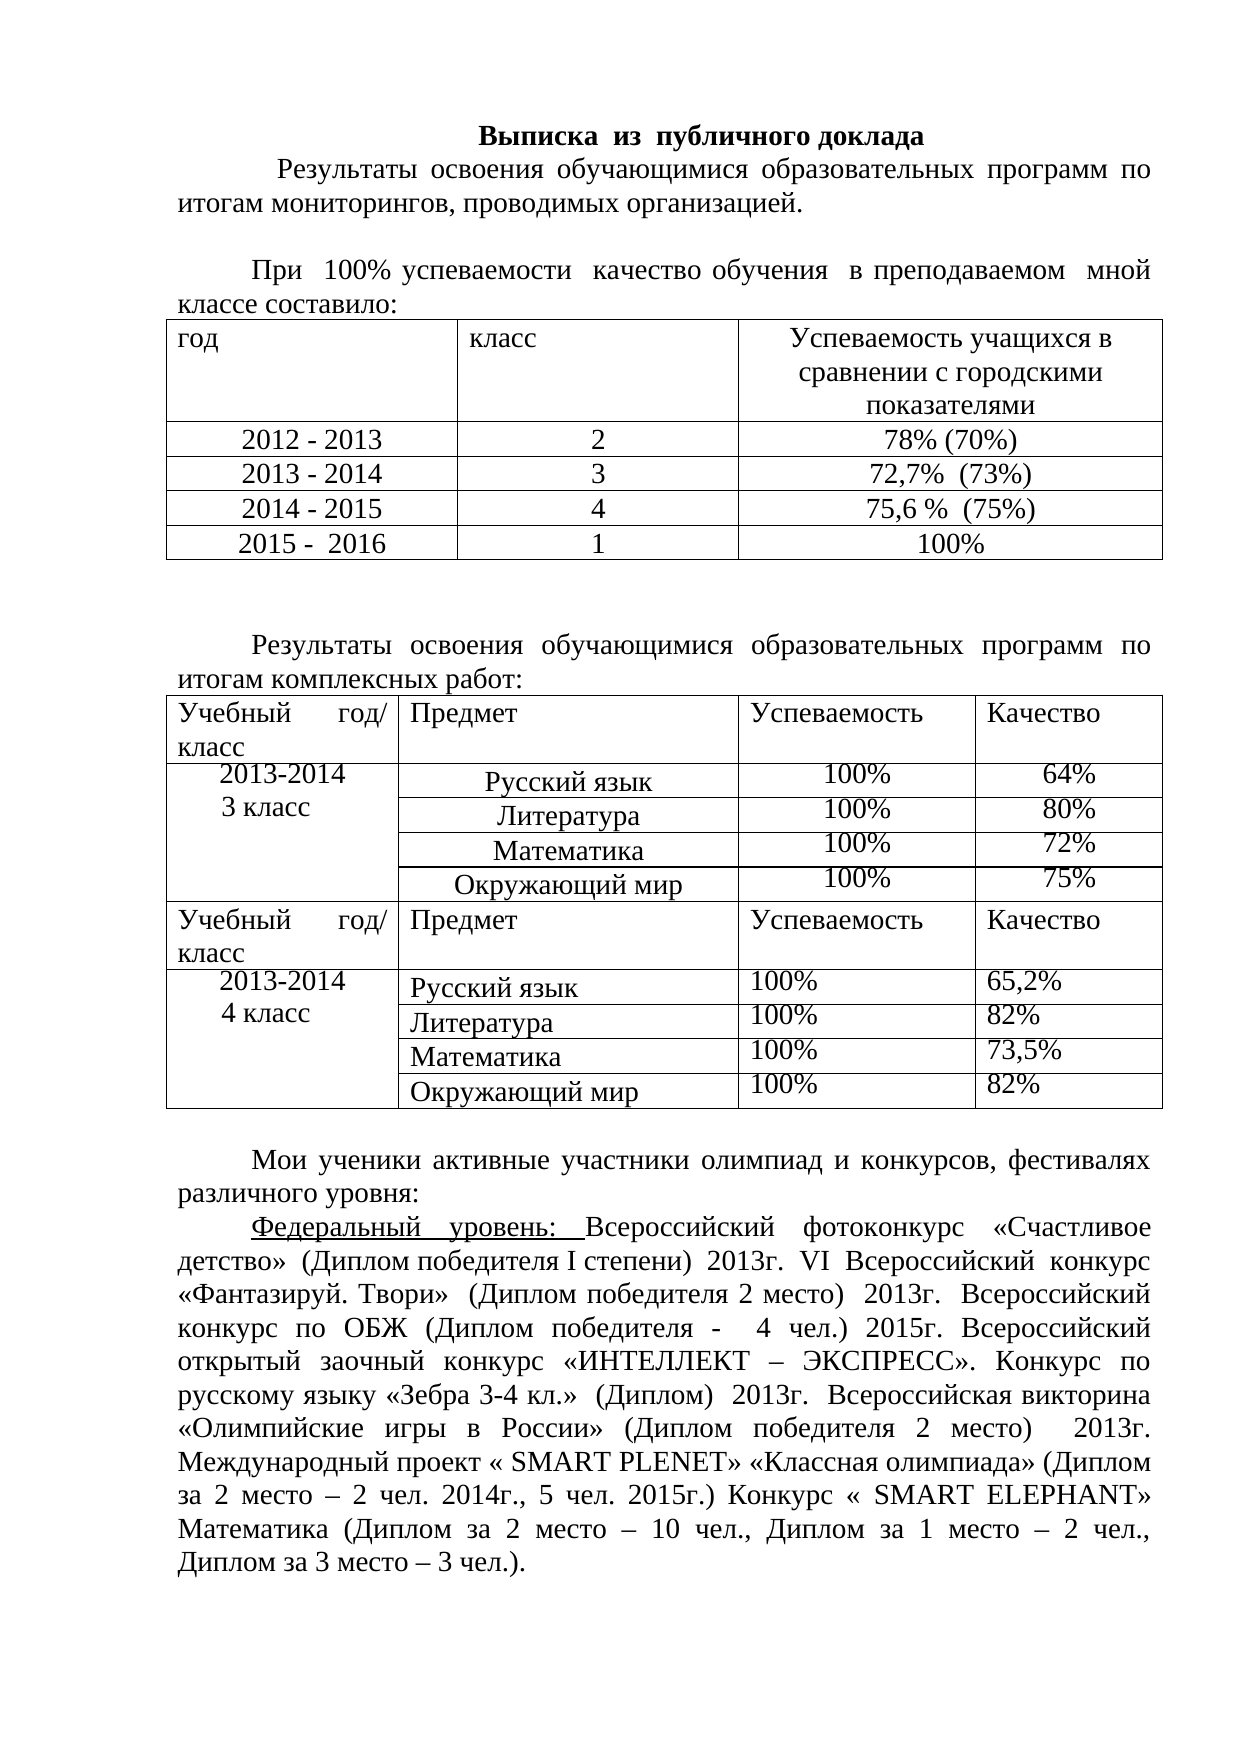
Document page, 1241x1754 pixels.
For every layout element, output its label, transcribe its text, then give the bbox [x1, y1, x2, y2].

text При 100% успеваемости качество обучения в преподаваемом мной классе составило: [177, 252, 1152, 319]
table_header год [167, 320, 457, 421]
table_cell Математика [399, 1039, 738, 1073]
text Результаты освоения обучающимися образовательных программ по итогам мониторингов, проводимых организацией. [177, 152, 1152, 219]
text Федеральный уровень: Всероссийский фотоконкурс «Счастливое детство» (Диплом победителя I степени) 2013г. VI Всероссийский конкурс «Фантазируй. Твори» (Диплом победителя 2 место) 2013г. Всероссийский конкурс по ОБЖ (Диплом победителя - 4 чел.) 2015г. Всероссийский открытый заочный конкурс «ИНТЕЛЛЕКТ – ЭКСПРЕСС». Конкурс по русскому языку «Зебра 3-4 кл.» (Диплом) 2013г. Всероссийская викторина «Олимпийские игры в России» (Диплом победителя 2 место) 2013г. Международный проект « SMART PLENET» «Классная олимпиада» (Диплом за 2 место – 2 чел. 2014г., 5 чел. 2015г.) Конкурс « SMART ELEPHANT» Математика (Диплом за 2 место – 10 чел., Диплом за 1 место – 2 чел., Диплом за 3 место – 3 чел.). [177, 1209, 1152, 1578]
table_cell 3 [458, 457, 738, 490]
table_cell 72,7% (73%) [739, 457, 1162, 490]
table_cell 100% [739, 764, 975, 797]
table_header Успеваемость [739, 696, 975, 763]
table_cell 2015 - 2016 [167, 526, 457, 559]
table_cell 2013 - 2014 [167, 457, 457, 490]
table_cell Окружающий мир [399, 1074, 738, 1107]
table_cell 100% [739, 833, 975, 866]
table_cell 100% [739, 1005, 975, 1038]
table_cell 100% [739, 1039, 975, 1073]
table_cell 80% [976, 798, 1162, 832]
table_cell 2014 - 2015 [167, 491, 457, 525]
table_cell 82% [976, 1005, 1162, 1038]
table_cell 78% (70%) [739, 422, 1162, 456]
table_cell 82% [976, 1074, 1162, 1107]
table_cell 75,6 % (75%) [739, 491, 1162, 525]
table_cell Русский язык [399, 764, 738, 797]
table_cell Успеваемость [739, 902, 975, 969]
table_header Успеваемость учащихся в сравнении с городскими показателями [739, 320, 1162, 421]
text Мои ученики активные участники олимпиад и конкурсов, фестивалях различного уровня: [177, 1142, 1152, 1209]
table_header класс [458, 320, 738, 421]
table_cell Литература [399, 1005, 738, 1038]
table_cell Учебный год/ класс [167, 902, 398, 969]
table_header Предмет [399, 696, 738, 763]
table_header Качество [976, 696, 1162, 763]
table_cell 100% [739, 868, 975, 901]
table_cell 64% [976, 764, 1162, 797]
table_cell 73,5% [976, 1039, 1162, 1073]
text Выписка из публичного доклада [177, 118, 1152, 152]
table_cell 1 [458, 526, 738, 559]
table_cell 4 [458, 491, 738, 525]
table_cell 2013-2014 4 класс [167, 970, 398, 1107]
table_cell 100% [739, 1074, 975, 1107]
table_header Учебный год/ класс [167, 696, 398, 763]
table_cell 100% [739, 970, 975, 1004]
table_cell 2012 - 2013 [167, 422, 457, 456]
table_cell Литература [399, 798, 738, 832]
table_cell 100% [739, 526, 1162, 559]
table_cell 2013-2014 3 класс [167, 764, 398, 901]
table_cell Математика [399, 833, 738, 866]
table_cell 65,2% [976, 970, 1162, 1004]
table_cell 2 [458, 422, 738, 456]
table_cell Окружающий мир [399, 868, 738, 901]
table_cell Предмет [399, 902, 738, 969]
table_cell Русский язык [399, 970, 738, 1004]
table_cell Качество [976, 902, 1162, 969]
table_cell 75% [976, 868, 1162, 901]
table_cell 100% [739, 798, 975, 832]
table_cell 72% [976, 833, 1162, 866]
text Результаты освоения обучающимися образовательных программ по итогам комплексных работ: [177, 627, 1152, 694]
